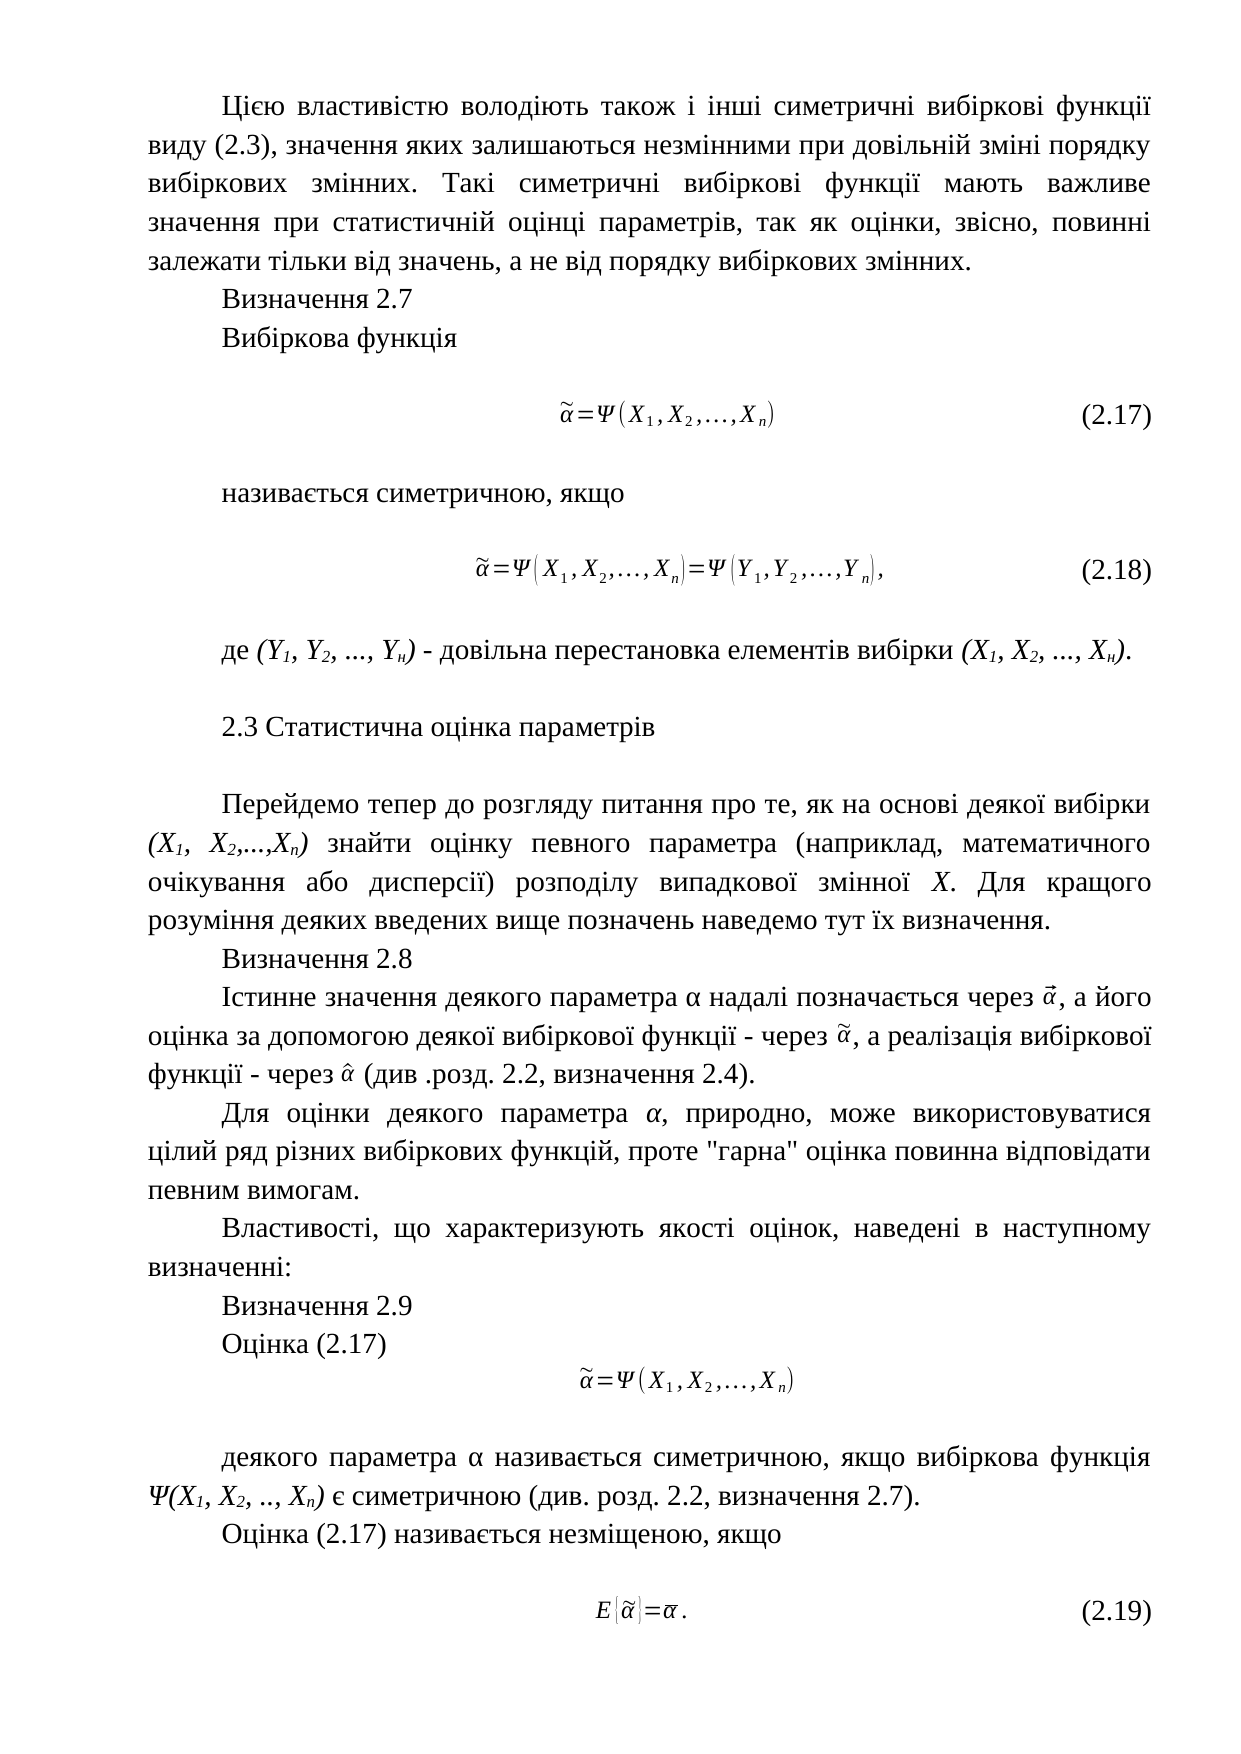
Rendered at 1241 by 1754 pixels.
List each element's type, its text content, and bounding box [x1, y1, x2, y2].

text Перейдемо тепер до розгляду питання про те, як на основі деякої вибірки (Х1, Х2,...,Хn) знайти оцінку певного параметра (наприклад, математичного очікування або дисперсії) розподілу випадкової змінної Х. Для кращого розуміння деяких введених вище позначень наведемо тут їх визначення. [148, 787, 1152, 936]
text (2.19) [148, 1593, 1152, 1628]
text Цією властивістю володіють також і інші симетричні вибіркові функції виду (2.3), значення яких залишаються незмінними при довільній зміні порядку вибіркових змінних. Такі симетричні вибіркові функції мають важливе значення при статистичній оцінці параметрів, так як оцінки, звісно, повинні залежати тільки від значень, а не від порядку вибіркових змінних. [148, 88, 1152, 276]
text Оцінка (2.17) [148, 1326, 1152, 1360]
text Істинне значення деякого параметра α надалі позначається через , а його оцінка за допомогою деякої вибіркової функції - через , а реалізація вибіркової функції - через (див .розд. 2.2, визначення 2.4). [148, 979, 1152, 1090]
text (2.17) [148, 397, 1152, 432]
text Вибіркова функція [148, 320, 1152, 353]
text називається симетричною, якщо [148, 475, 1152, 509]
text Визначення 2.7 [148, 281, 1152, 315]
text Властивості, що характеризують якості оцінок, наведені в наступному визначенні: [148, 1211, 1152, 1283]
text Визначення 2.8 [148, 941, 1152, 974]
text Визначення 2.9 [148, 1288, 1152, 1321]
text (2.18) [148, 552, 1152, 589]
text де (Y1, Y2, ..., Yн) - довільна перестановка елементів вибірки (Х1, Х2, ..., Хн). [148, 632, 1152, 666]
text 2.3 Статистична оцінка параметрів [148, 709, 1152, 743]
text Оцінка (2.17) називається незміщеною, якщо [148, 1516, 1152, 1550]
text деякого параметра α називається симетричною, якщо вибіркова функція Ψ(Х1, Х2, .., Хn) є симетричною (див. розд. 2.2, визначення 2.7). [148, 1439, 1152, 1511]
text Для оцінки деякого параметра α, природно, може використовуватися цілий ряд різних вибіркових функцій, проте "гарна" оцінка повинна відповідати певним вимогам. [148, 1095, 1152, 1206]
